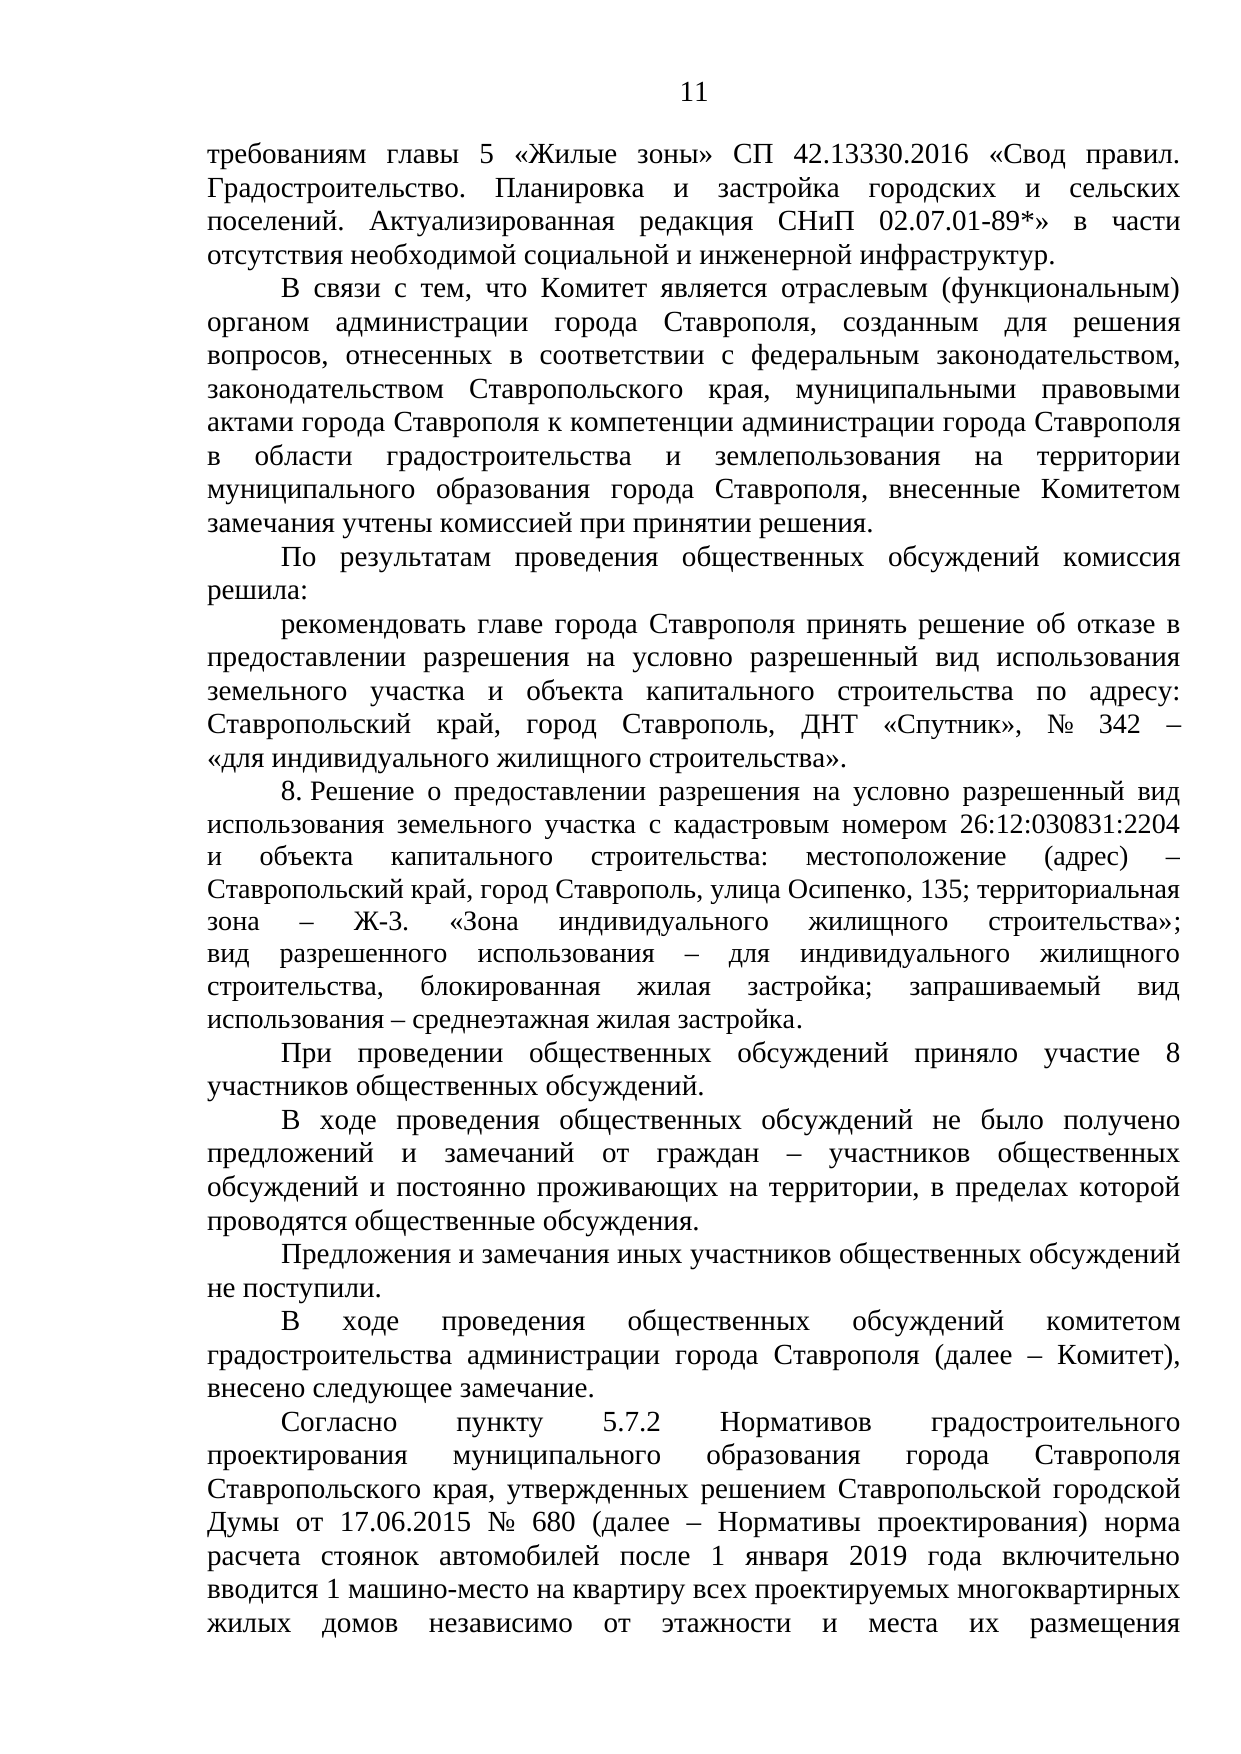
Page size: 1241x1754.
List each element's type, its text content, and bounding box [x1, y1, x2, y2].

text Предложения и замечания иных участников общественных обсуждений не поступили. [207, 1236, 1181, 1303]
text В ходе проведения общественных обсуждений комитетом градостроительства администрации города Ставрополя (далее – Комитет), внесено следующее замечание. [207, 1303, 1181, 1404]
text рекомендовать главе города Ставрополя принять решение об отказе в предоставлении разрешения на условно разрешенный вид использования земельного участка и объекта капитального строительства по адресу: Ставропольский край, город Ставрополь, ДНТ «Спутник», № 342 – «для индивидуального жилищного строительства». [207, 606, 1181, 773]
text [207, 136, 1181, 270]
text В ходе проведения общественных обсуждений не было получено предложений и замечаний от граждан – участников общественных обсуждений и постоянно проживающих на территории, в пределах которой проводятся общественные обсуждения. [207, 1102, 1181, 1236]
list Решение о предоставлении разрешения на условно разрешенный вид использования земельного участка с кадастровым номером 26:12:030831:2204 и объекта капитального строительства: местоположение (адрес) – Ставропольский край, город Ставрополь, улица Осипенко, 135; территориальная зона – Ж-3. «Зона индивидуального жилищного строительства»; вид разрешенного использования – для индивидуального жилищного строительства, блокированная жилая застройка; запрашиваемый вид использования – среднеэтажная жилая застройка. [207, 773, 1181, 1035]
text В связи с тем, что Комитет является отраслевым (функциональным) органом администрации города Ставрополя, созданным для решения вопросов, отнесенных в соответствии с федеральным законодательством, законодательством Ставропольского края, муниципальными правовыми актами города Ставрополя к компетенции администрации города Ставрополя в области градостроительства и землепользования на территории муниципального образования города Ставрополя, внесенные Комитетом замечания учтены комиссией при принятии решения. [207, 270, 1181, 539]
text По результатам проведения общественных обсуждений комиссия решила: [207, 539, 1181, 606]
text При проведении общественных обсуждений приняло участие 8 участников общественных обсуждений. [207, 1035, 1181, 1102]
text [207, 1404, 1181, 1639]
